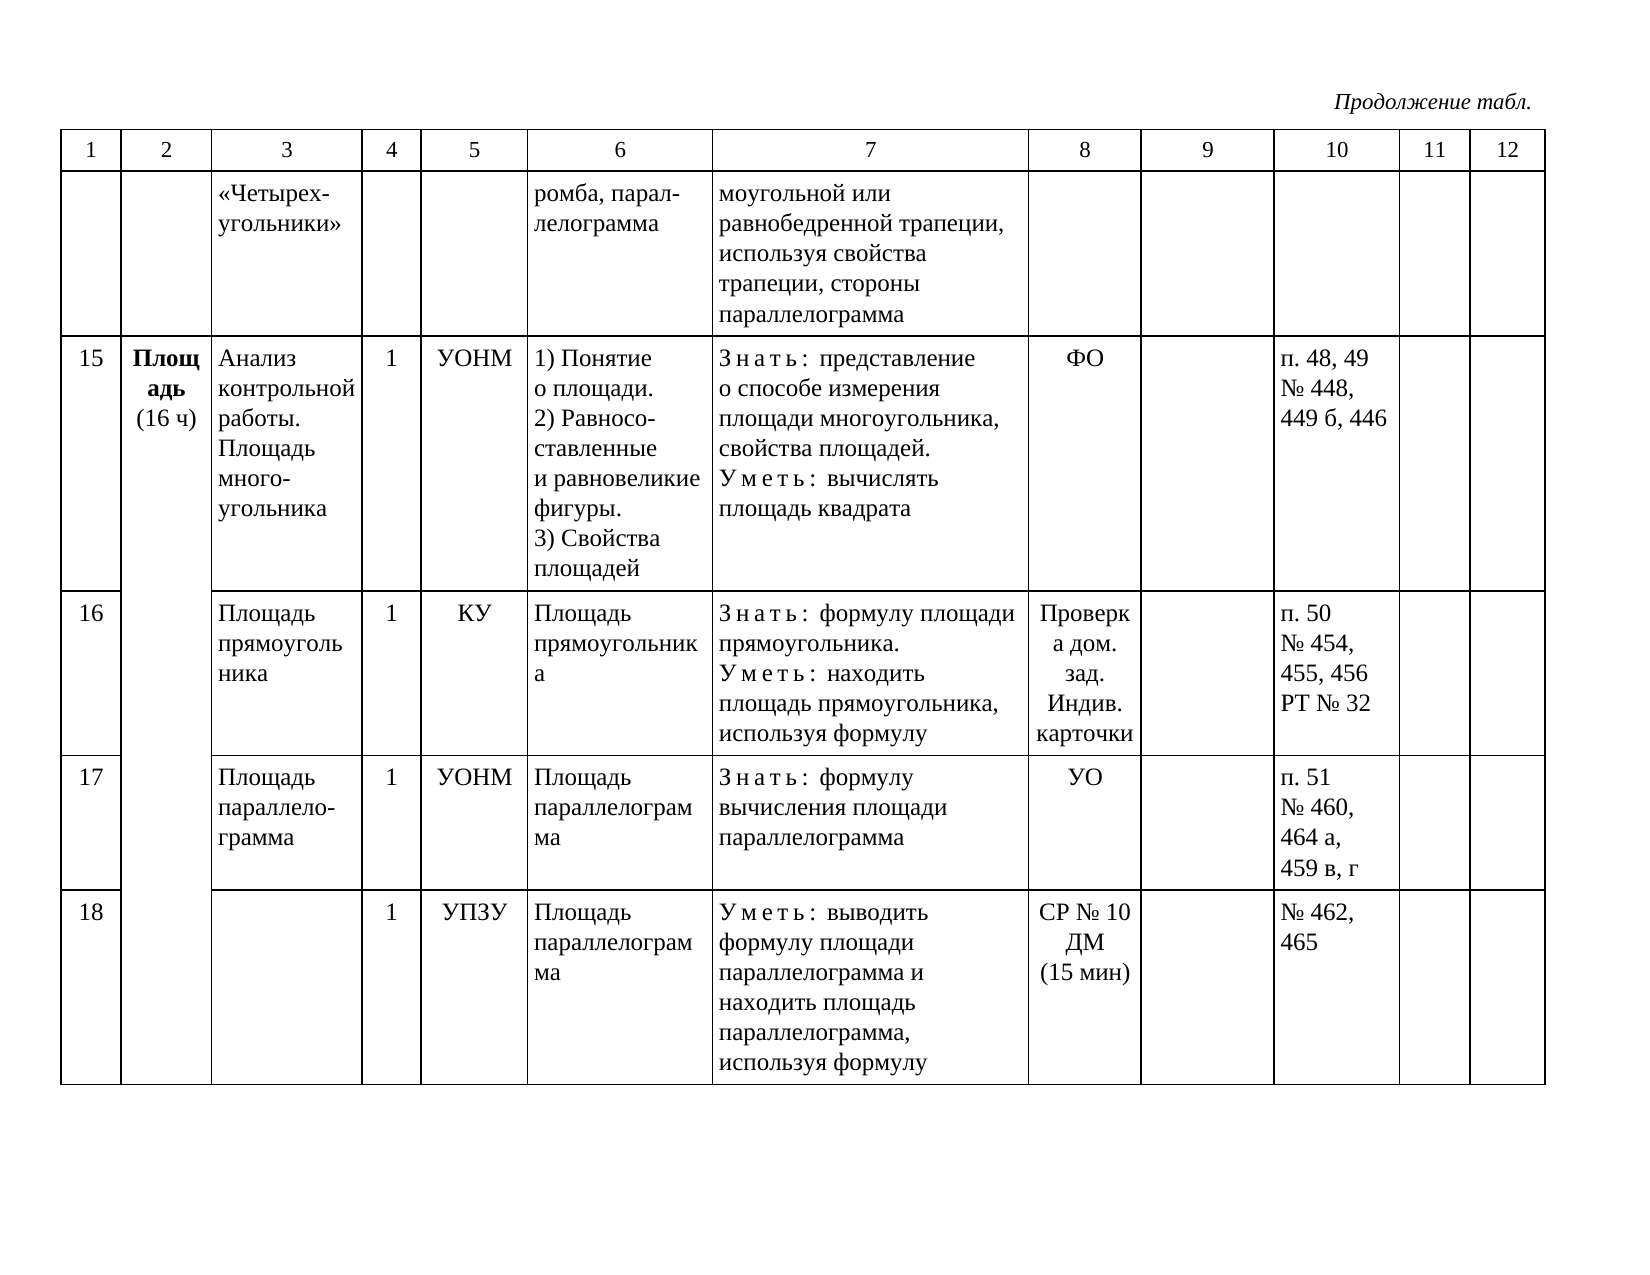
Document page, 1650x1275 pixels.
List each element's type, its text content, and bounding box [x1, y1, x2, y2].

table_cell [122, 172, 211, 335]
table_cell [1275, 172, 1399, 335]
table_cell 1 [363, 756, 420, 889]
table_header 7 [713, 130, 1028, 170]
table_cell [422, 172, 527, 335]
table_cell УПЗУ [422, 891, 527, 1084]
table_cell УОНМ [422, 756, 527, 889]
table_cell 1 [363, 891, 420, 1084]
table_cell [1400, 756, 1469, 889]
table_header 11 [1400, 130, 1469, 170]
table_cell «Четырех-угольники» [212, 172, 361, 335]
table_cell № 462, 465 [1275, 891, 1399, 1084]
table_header 3 [212, 130, 361, 170]
table_header 10 [1275, 130, 1399, 170]
table_header 9 [1142, 130, 1273, 170]
table_cell [62, 172, 120, 335]
table_cell Площадь параллелограмма [528, 756, 712, 889]
table_cell Площадь (16 ч) [122, 337, 211, 1084]
table_header 6 [528, 130, 712, 170]
table_cell [1471, 891, 1544, 1084]
table_cell 18 [62, 891, 120, 1084]
table_cell Знать: формулу площади прямоугольника. Уметь: находить площадь прямоугольника, используя формулу [713, 592, 1028, 754]
table_cell [1142, 891, 1273, 1084]
table_cell Знать: представление о способе измерения площади многоугольника, свойства площадей. Уметь: вычислять площадь квадрата [713, 337, 1028, 590]
table_header 4 [363, 130, 420, 170]
table_cell [1471, 592, 1544, 754]
table_cell 15 [62, 337, 120, 590]
text Продолжение табл. [74, 88, 1532, 115]
table_cell [1142, 172, 1273, 335]
table_cell [1142, 756, 1273, 889]
table_cell [1471, 337, 1544, 590]
table_header 2 [122, 130, 211, 170]
table_cell [1400, 891, 1469, 1084]
table_cell Проверка дом. зад. Индив. карточки [1029, 592, 1140, 754]
table_cell [1471, 756, 1544, 889]
table_cell 1 [363, 337, 420, 590]
table_cell Знать: формулу вычисления площади параллелограмма [713, 756, 1028, 889]
table_cell Площадь прямоугольника [212, 592, 361, 754]
table_cell [1142, 337, 1273, 590]
table_cell [1400, 172, 1469, 335]
table_cell ФО [1029, 337, 1140, 590]
table_cell 16 [62, 592, 120, 754]
table_header 12 [1471, 130, 1544, 170]
table_cell 1) Понятие о площади. 2) Равносо- ставленные и равновеликие фигуры. 3) Свойства площадей [528, 337, 712, 590]
table_cell Площадь параллело-грамма [212, 756, 361, 889]
table_cell УО [1029, 756, 1140, 889]
table_cell 1 [363, 592, 420, 754]
table_cell Уметь: выводить формулу площади параллелограмма и находить площадь параллелограмма, используя формулу [713, 891, 1028, 1084]
table_cell [212, 891, 361, 1084]
table_cell [1471, 172, 1544, 335]
table_cell ромба, парал- лелограмма [528, 172, 712, 335]
table_cell КУ [422, 592, 527, 754]
table_header 5 [422, 130, 527, 170]
table_cell п. 48, 49 № 448, 449 б, 446 [1275, 337, 1399, 590]
table_cell [1029, 172, 1140, 335]
table_cell 17 [62, 756, 120, 889]
table_header 1 [62, 130, 120, 170]
table_cell [1142, 592, 1273, 754]
table_cell п. 50 № 454, 455, 456 РТ № 32 [1275, 592, 1399, 754]
table_cell Анализ контрольной работы. Площадь много-угольника [212, 337, 361, 590]
table_cell моугольной или равнобедренной трапеции, используя свойства трапеции, стороны параллелограмма [713, 172, 1028, 335]
table_cell [1400, 592, 1469, 754]
table_cell п. 51 № 460, 464 а, 459 в, г [1275, 756, 1399, 889]
table_cell [363, 172, 420, 335]
table_cell СР № 10 ДМ (15 мин) [1029, 891, 1140, 1084]
table_header 8 [1029, 130, 1140, 170]
table_cell [1400, 337, 1469, 590]
table_cell Площадь параллелограмма [528, 891, 712, 1084]
table_cell Площадь прямоугольника [528, 592, 712, 754]
table_cell УОНМ [422, 337, 527, 590]
